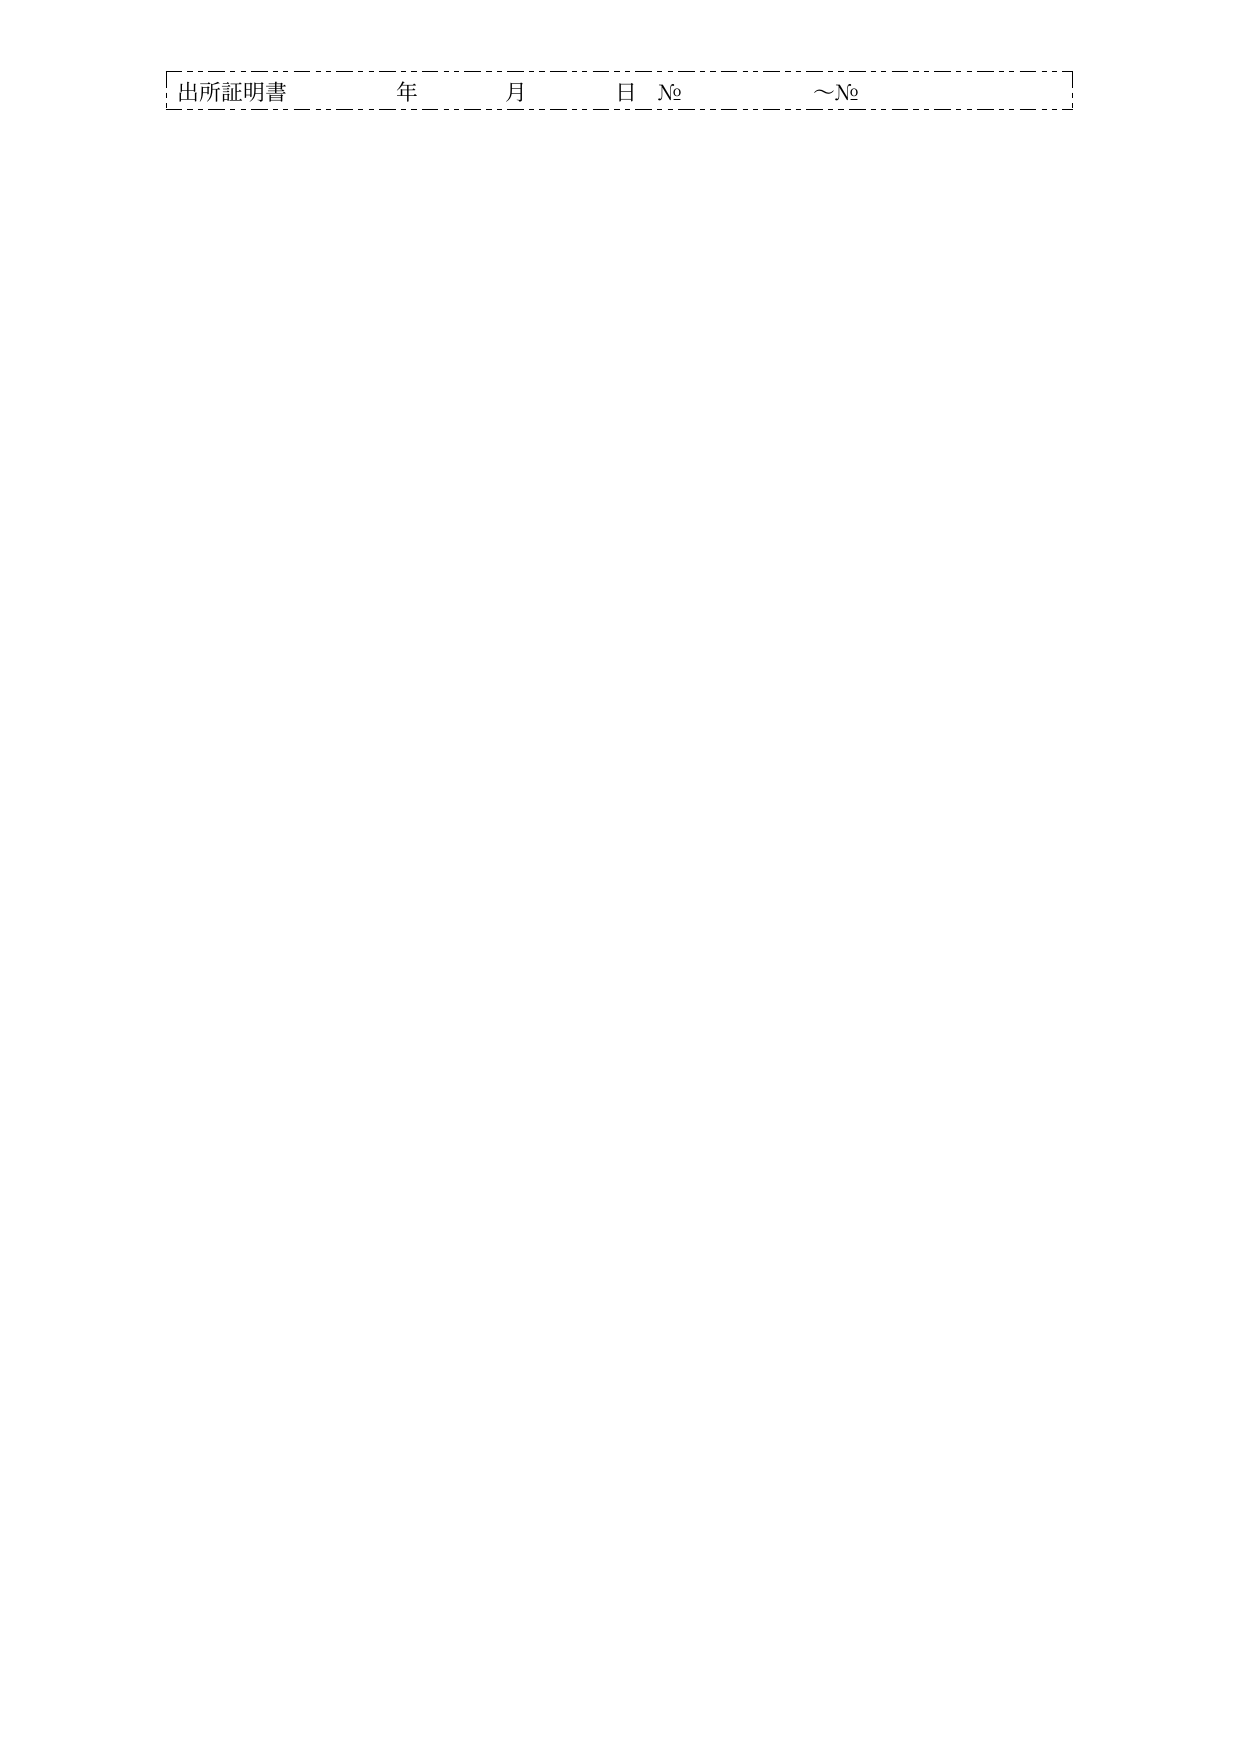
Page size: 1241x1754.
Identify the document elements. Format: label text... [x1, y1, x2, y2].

table_cell 出所証明書 年 月 日 № ～№ [166, 71, 1072, 109]
